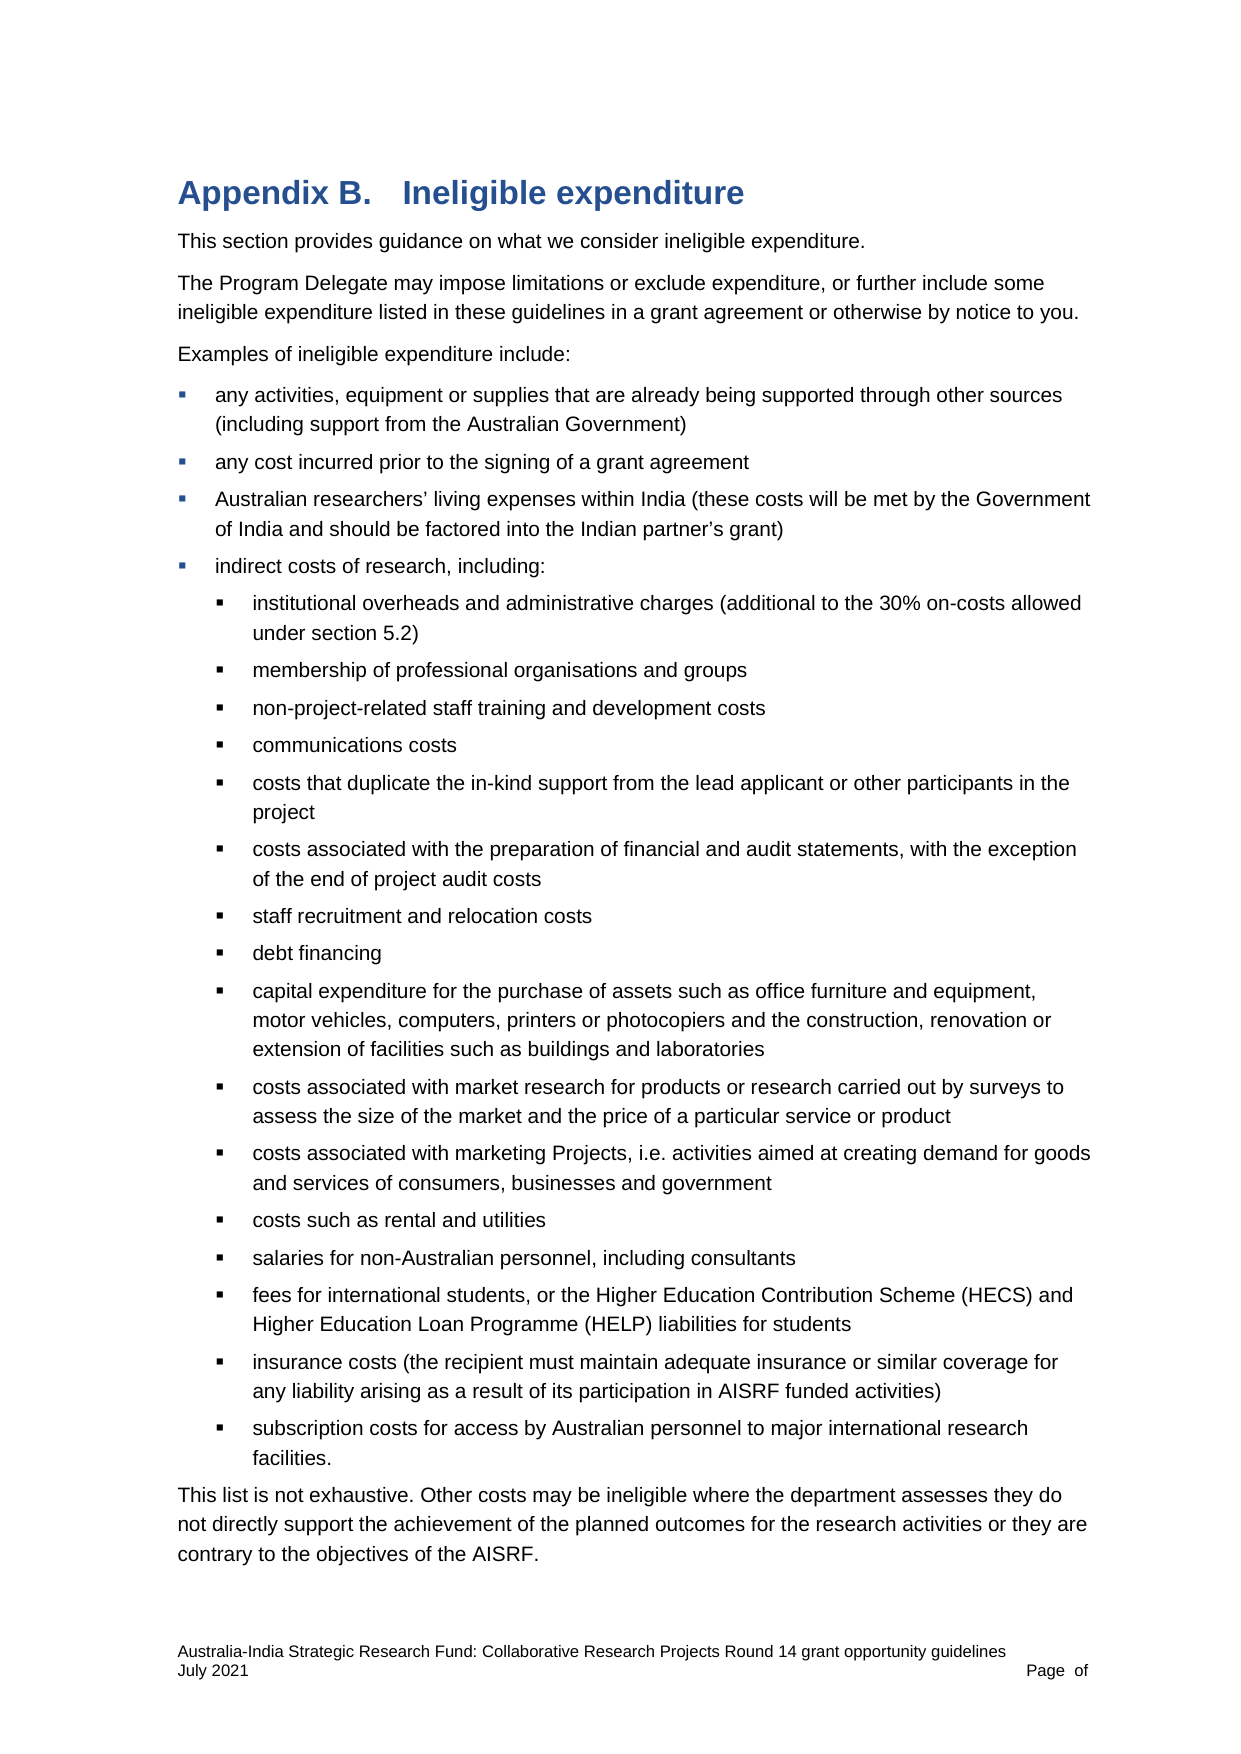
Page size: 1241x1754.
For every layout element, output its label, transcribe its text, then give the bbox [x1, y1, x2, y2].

list capital expenditure for the purchase of assets such as office furniture and equipment, motor vehicles, computers, printers or photocopiers and the construction, renovation or extension of facilities such as buildings and laboratories [215, 974, 1092, 1061]
list institutional overheads and administrative charges (additional to the 30% on-costs allowed under section 5.2) [215, 586, 1092, 644]
list staff recruitment and relocation costs [215, 899, 1092, 928]
list non-project-related staff training and development costs [215, 690, 1092, 719]
list any activities, equipment or supplies that are already being supported through other sources (including support from the Australian Government) [177, 378, 1092, 436]
text This list is not exhaustive. Other costs may be ineligible where the department assesses they do not directly support the achievement of the planned outcomes for the research activities or they are contrary to the objectives of the AISRF. [177, 1478, 1092, 1565]
list salaries for non-Australian personnel, including consultants [215, 1240, 1092, 1269]
text This section provides guidance on what we consider ineligible expenditure. [177, 224, 1092, 253]
list costs associated with marketing Projects, i.e. activities aimed at creating demand for goods and services of consumers, businesses and government [215, 1136, 1092, 1194]
list debt financing [215, 936, 1092, 965]
list any cost incurred prior to the signing of a grant agreement [177, 444, 1092, 474]
list Australian researchers’ living expenses within India (these costs will be met by the Government of India and should be factored into the Indian partner’s grant) [177, 482, 1092, 540]
list membership of professional organisations and groups [215, 653, 1092, 682]
list costs associated with the preparation of financial and audit statements, with the exception of the end of project audit costs [215, 832, 1092, 890]
list indirect costs of research, including: [177, 549, 1092, 578]
list costs associated with market research for products or research carried out by surveys to assess the size of the market and the price of a particular service or product [215, 1069, 1092, 1128]
list costs such as rental and utilities [215, 1203, 1092, 1232]
list subscription costs for access by Australian personnel to major international research facilities. [215, 1411, 1092, 1469]
list costs that duplicate the in-kind support from the lead applicant or other participants in the project [215, 765, 1092, 824]
subtitle Ineligible expenditure [177, 173, 1092, 211]
list insurance costs (the recipient must maintain adequate insurance or similar coverage for any liability arising as a result of its participation in AISRF funded activities) [215, 1344, 1092, 1403]
list communications costs [215, 728, 1092, 757]
text The Program Delegate may impose limitations or exclude expenditure, or further include some ineligible expenditure listed in these guidelines in a grant agreement or otherwise by notice to you. [177, 265, 1092, 324]
text Examples of ineligible expenditure include: [177, 336, 1092, 365]
list fees for international students, or the Higher Education Contribution Scheme (HECS) and Higher Education Loan Programme (HELP) liabilities for students [215, 1278, 1092, 1336]
